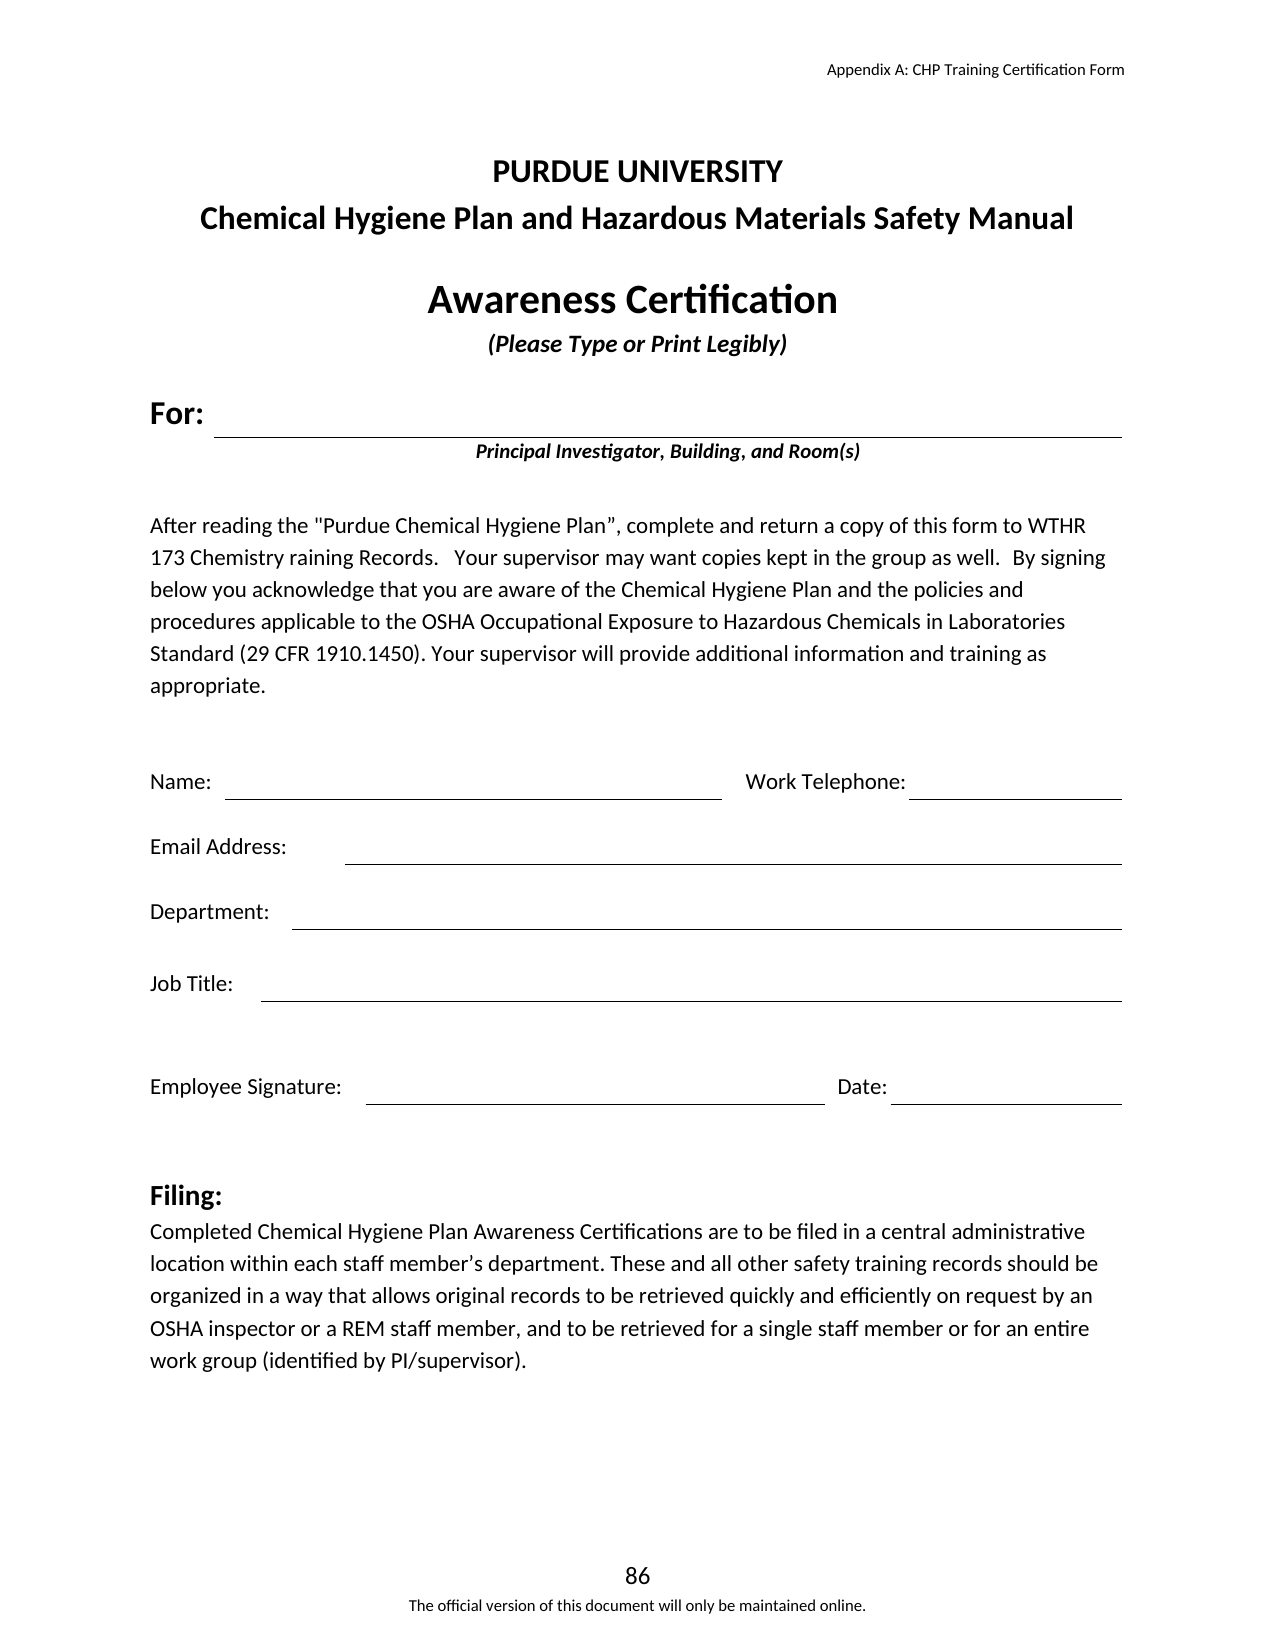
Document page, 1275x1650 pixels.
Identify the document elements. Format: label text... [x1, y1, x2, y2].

text PURDUE UNIVERSITY [150, 150, 1125, 191]
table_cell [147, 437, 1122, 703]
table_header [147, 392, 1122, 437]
text Chemical Hygiene Plan and Hazardous Materials Safety Manual [150, 197, 1125, 237]
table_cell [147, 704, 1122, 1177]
text Awareness Certification (Please Type or Print Legibly) [150, 273, 1125, 358]
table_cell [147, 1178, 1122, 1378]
